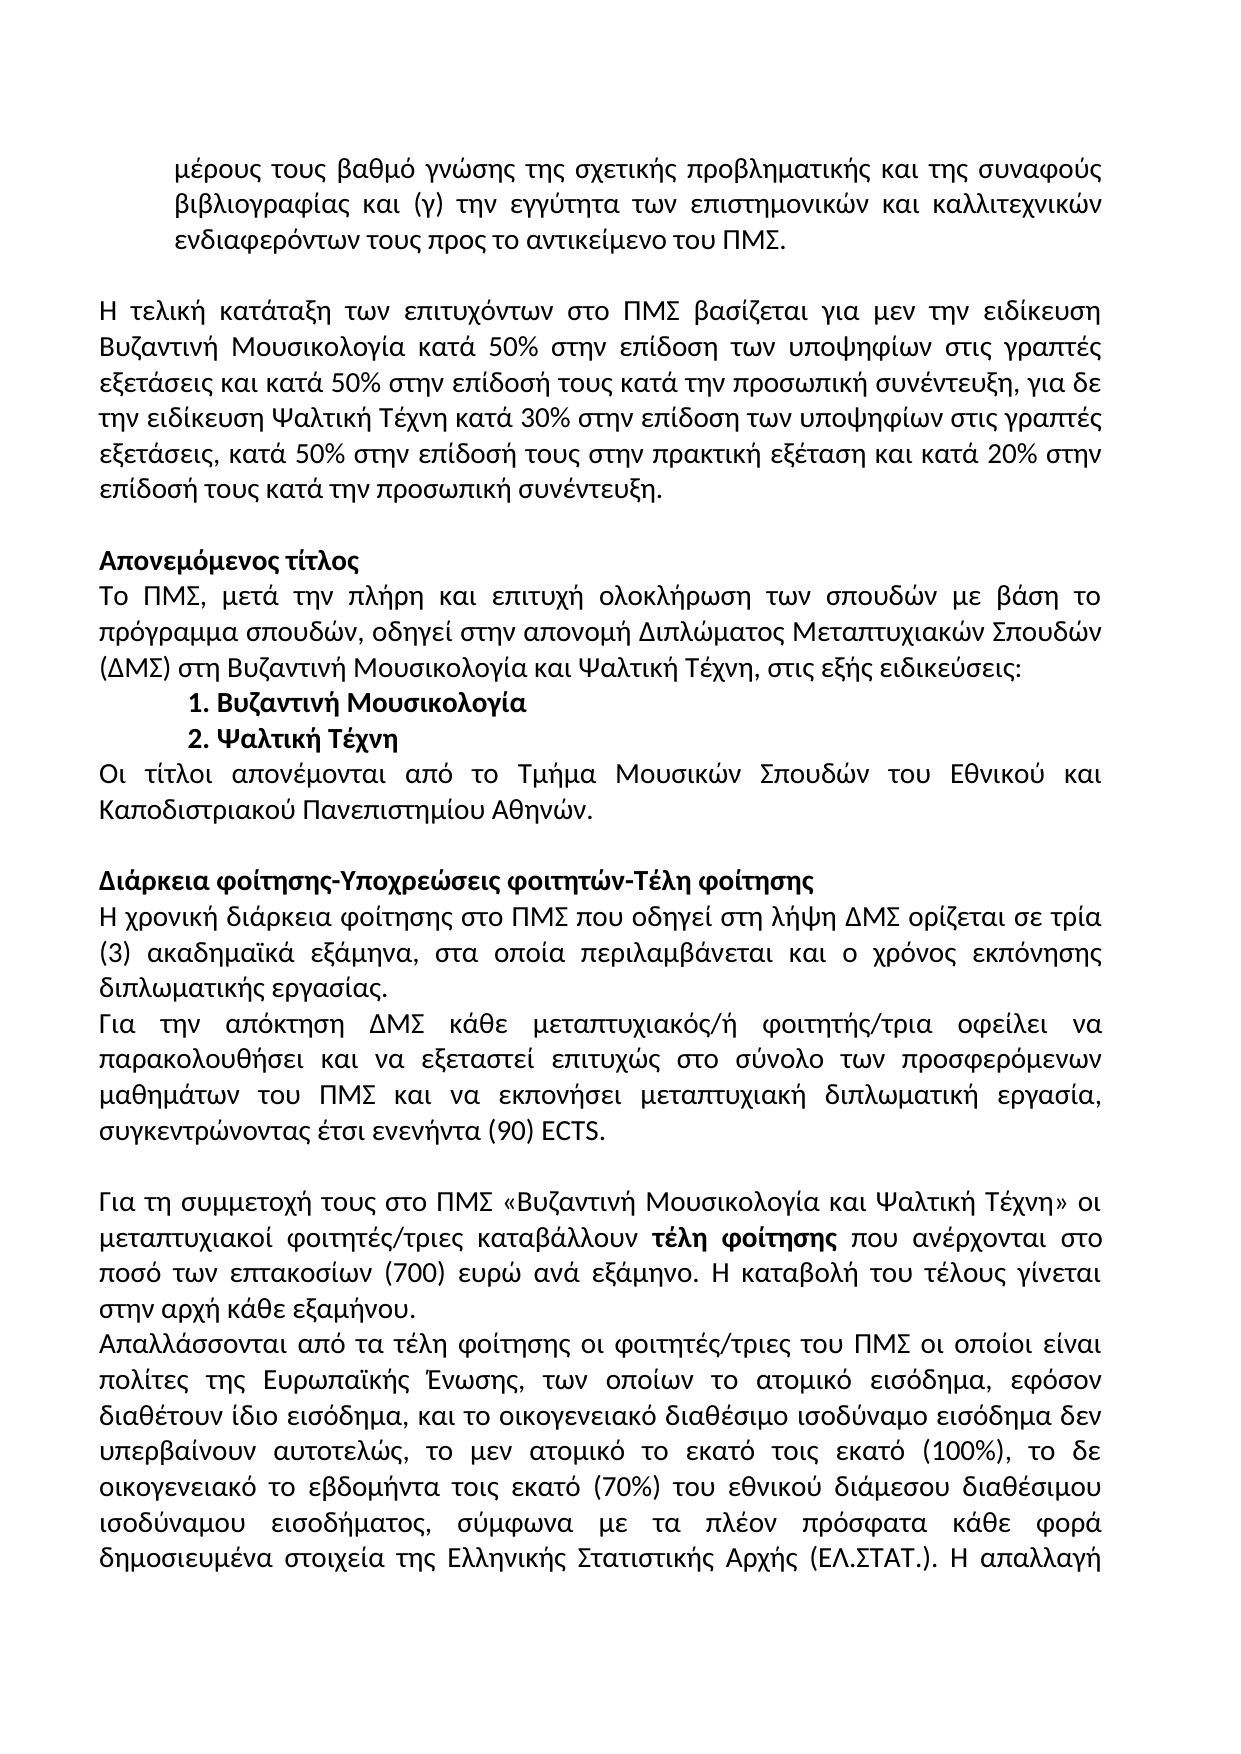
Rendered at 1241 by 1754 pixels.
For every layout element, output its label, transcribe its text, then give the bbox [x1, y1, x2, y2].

text Για την απόκτηση ΔΜΣ κάθε μεταπτυχιακός/ή φοιτητής/τρια οφείλει να παρακολουθήσει και να εξεταστεί επιτυχώς στο σύνολο των προσφερόμενων μαθημάτων του ΠΜΣ και να εκπονήσει μεταπτυχιακή διπλωματική εργασία, συγκεντρώνοντας έτσι ενενήντα (90) ECTS. [99, 1005, 1103, 1147]
text Διάρκεια φοίτησης-Υποχρεώσεις φοιτητών-Τέλη φοίτησης [99, 862, 1103, 898]
text Η χρονική διάρκεια φοίτησης στο ΠΜΣ που οδηγεί στη λήψη ΔΜΣ ορίζεται σε τρία (3) ακαδημαϊκά εξάμηνα, στα οποία περιλαμβάνεται και ο χρόνος εκπόνησης διπλωματικής εργασίας. [99, 898, 1103, 1005]
text Οι τίτλοι απονέμονται από το Τμήμα Μουσικών Σπουδών του Εθνικού και Καποδιστριακού Πανεπιστημίου Αθηνών. [99, 756, 1103, 827]
text Για τη συμμετοχή τους στο ΠΜΣ «Βυζαντινή Μουσικολογία και Ψαλτική Τέχνη» οι μεταπτυχιακοί φοιτητές/τριες καταβάλλουν τέλη φοίτησης που ανέρχονται στο ποσό των επτακοσίων (700) ευρώ ανά εξάμηνο. Η καταβολή του τέλους γίνεται στην αρχή κάθε εξαμήνου. [99, 1183, 1103, 1326]
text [99, 1326, 1103, 1575]
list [136, 150, 1103, 257]
text Η τελική κατάταξη των επιτυχόντων στο ΠΜΣ βασίζεται για μεν την ειδίκευση Βυζαντινή Μουσικολογία κατά 50% στην επίδοση των υποψηφίων στις γραπτές εξετάσεις και κατά 50% στην επίδοσή τους κατά την προσωπική συνέντευξη, για δε την ειδίκευση Ψαλτική Τέχνη κατά 30% στην επίδοση των υποψηφίων στις γραπτές εξετάσεις, κατά 50% στην επίδοσή τους στην πρακτική εξέταση και κατά 20% στην επίδοσή τους κατά την προσωπική συνέντευξη. [99, 292, 1103, 506]
text Απονεμόμενος τίτλος [99, 542, 1103, 577]
text Το ΠΜΣ, μετά την πλήρη και επιτυχή ολοκλήρωση των σπουδών με βάση το πρόγραμμα σπουδών, οδηγεί στην απονομή Διπλώματος Μεταπτυχιακών Σπουδών (ΔΜΣ) στη Βυζαντινή Μουσικολογία και Ψαλτική Τέχνη, στις εξής ειδικεύσεις: [99, 577, 1103, 684]
text 2. Ψαλτική Τέχνη [99, 720, 1103, 756]
text 1. Βυζαντινή Μουσικολογία [99, 684, 1103, 720]
